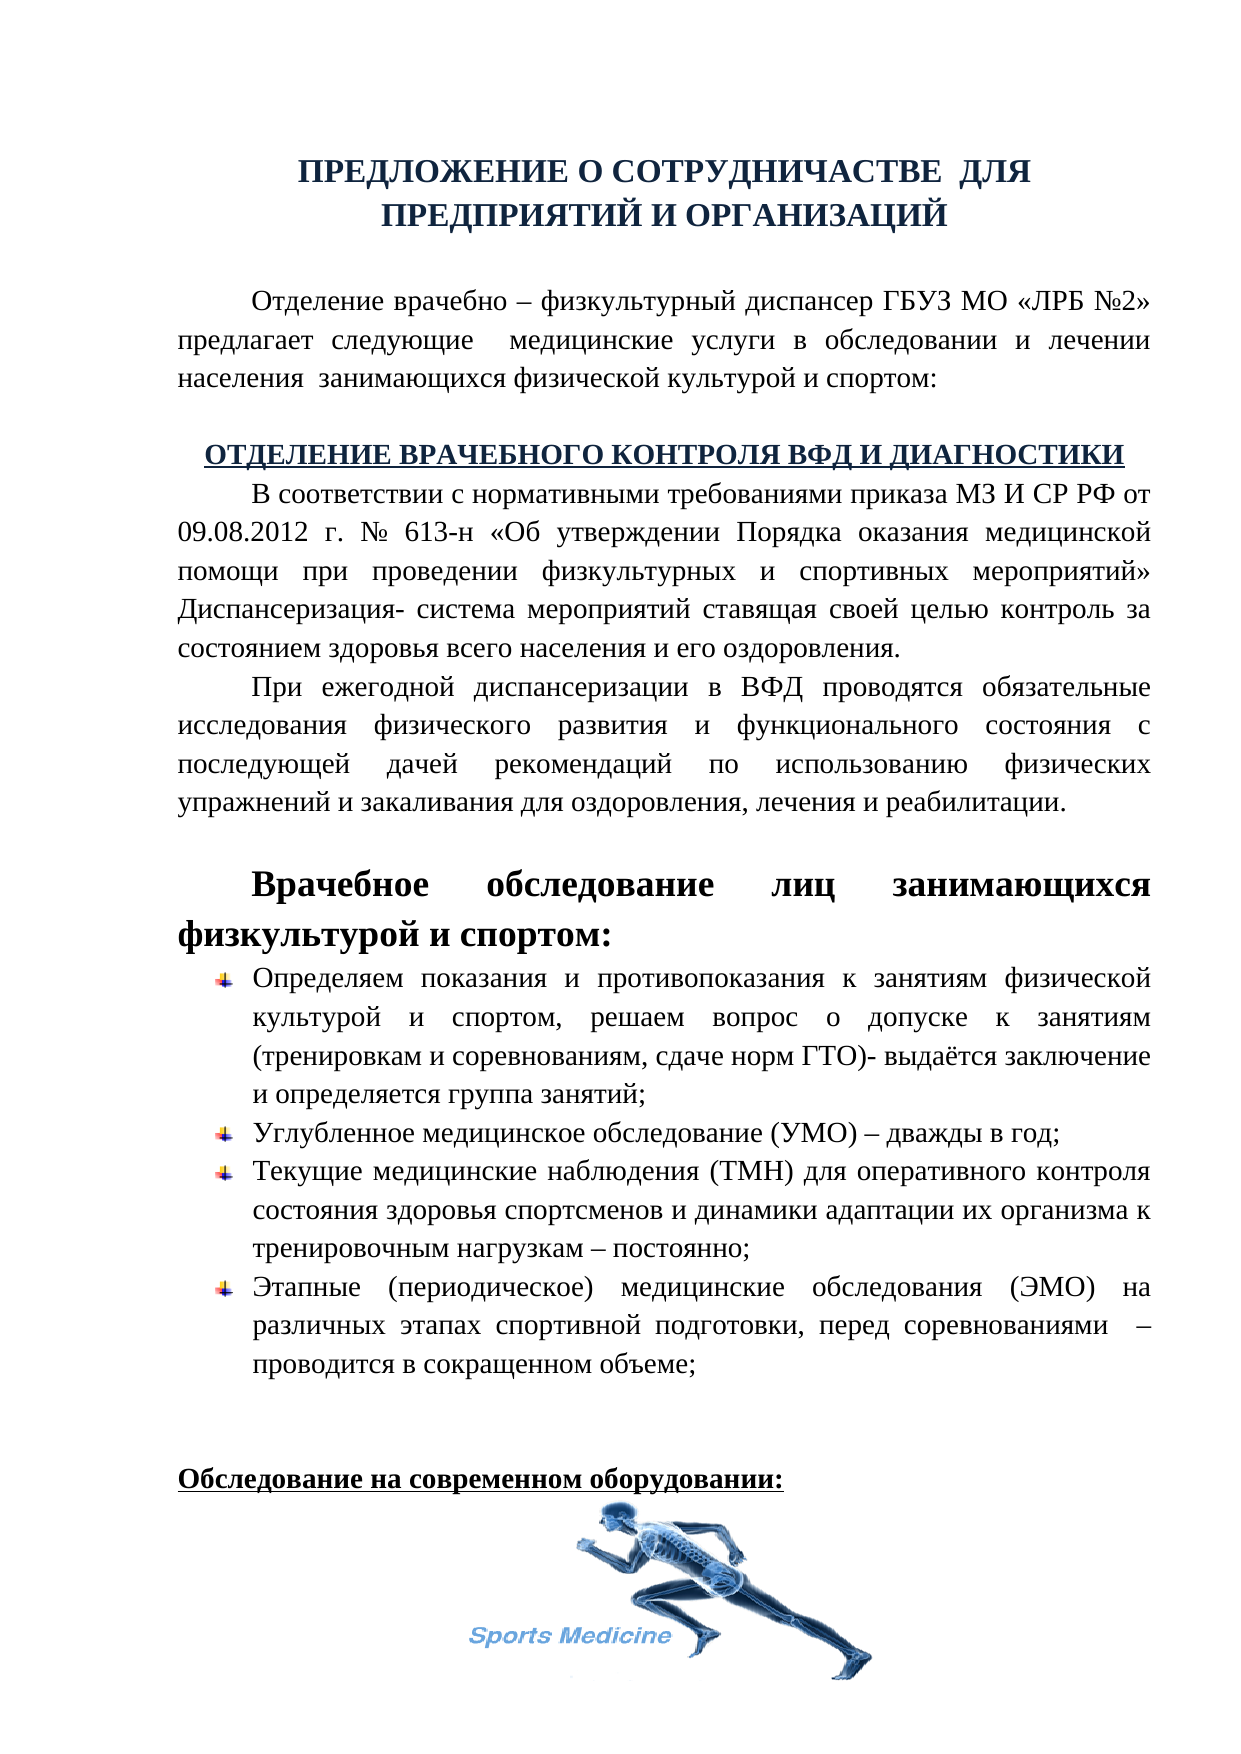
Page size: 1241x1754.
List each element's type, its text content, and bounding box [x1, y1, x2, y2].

picture [215, 1125, 233, 1142]
picture [215, 971, 233, 988]
text Отделение врачебно – физкультурный диспансер ГБУЗ МО «ЛРБ №2» предлагает следующие медицинские услуги в обследовании и лечении населения занимающихся физической культурой и спортом: [177, 283, 1152, 394]
text Врачебное обследование лиц занимающихся физкультурой и спортом: [177, 861, 1152, 954]
list Определяем показания и противопоказания к занятиям физической культурой и спортом, решаем вопрос о допуске к занятиям (тренировкам и соревнованиям, сдаче норм ГТО)- выдаётся заключение и определяется группа занятий; [215, 961, 1152, 1110]
list Этапные (периодическое) медицинские обследования (ЭМО) на различных этапах спортивной подготовки, перед соревнованиями – проводится в сокращенном объеме; [215, 1269, 1152, 1379]
picture [215, 1279, 233, 1297]
text Обследование на современном оборудовании: [177, 1462, 1152, 1495]
text В соответствии с нормативными требованиями приказа МЗ И СР РФ от 09.08.2012 г. № 613-н «Об утверждении Порядка оказания медицинской помощи при проведении физкультурных и спортивных мероприятий» Диспансеризация- система мероприятий ставящая своей целью контроль за состоянием здоровья всего населения и его оздоровления. [177, 476, 1152, 664]
picture [455, 1498, 873, 1681]
text ПРЕДЛОЖЕНИЕ О СОТРУДНИЧАСТВЕ ДЛЯ ПРЕДПРИЯТИЙ И ОРГАНИЗАЦИЙ [177, 151, 1152, 233]
text ОТДЕЛЕНИЕ ВРАЧЕБНОГО КОНТРОЛЯ ВФД И ДИАГНОСТИКИ [177, 437, 1152, 471]
list Углубленное медицинское обследование (УМО) – дважды в год; [215, 1115, 1152, 1148]
list Текущие медицинские наблюдения (ТМН) для оперативного контроля состояния здоровья спортсменов и динамики адаптации их организма к тренировочным нагрузкам – постоянно; [215, 1153, 1152, 1264]
text При ежегодной диспансеризации в ВФД проводятся обязательные исследования физического развития и функционального состояния с последующей дачей рекомендаций по использованию физических упражнений и закаливания для оздоровления, лечения и реабилитации. [177, 669, 1152, 818]
picture [215, 1164, 233, 1181]
